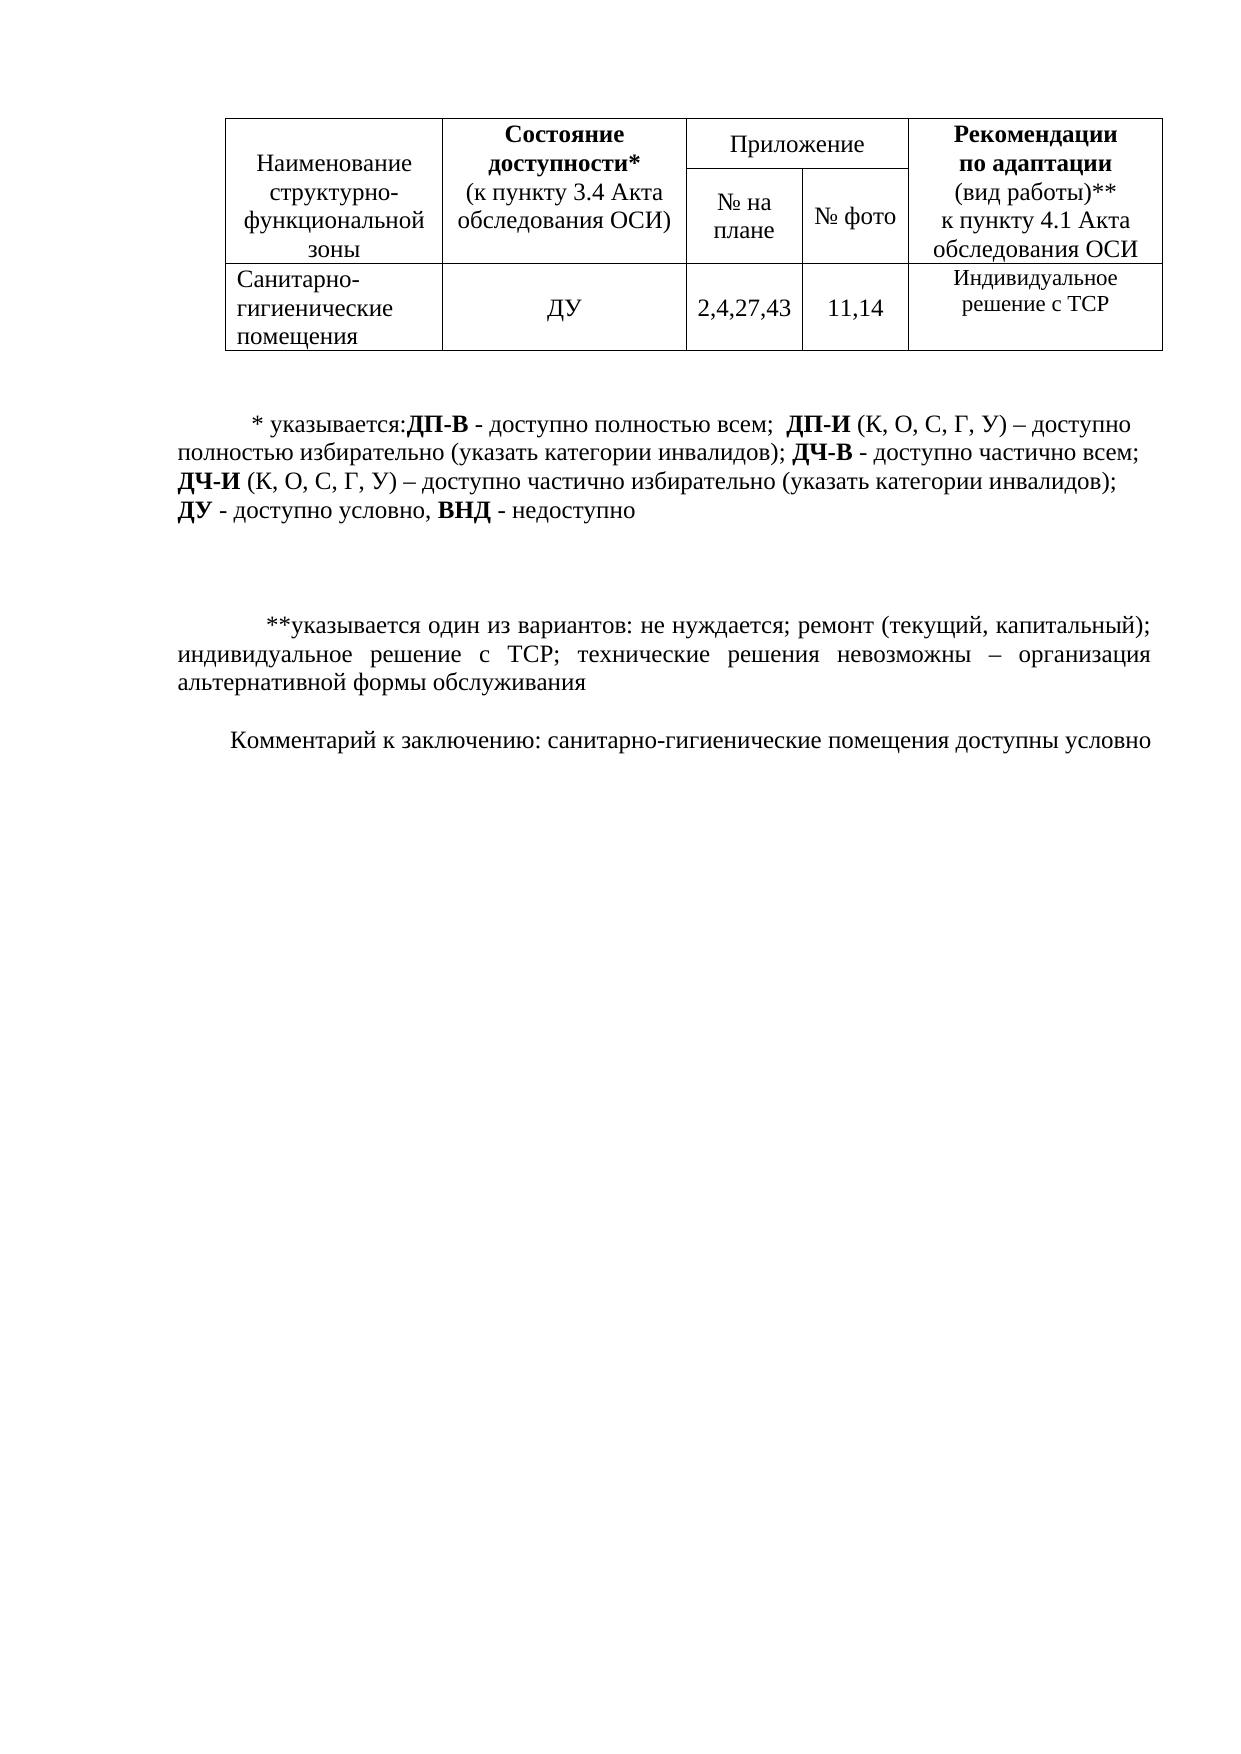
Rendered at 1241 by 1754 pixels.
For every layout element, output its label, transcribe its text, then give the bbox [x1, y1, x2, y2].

table_cell ДУ [443, 264, 686, 350]
text **указывается один из вариантов: не нуждается; ремонт (текущий, капитальный); индивидуальное решение с ТСР; технические решения невозможны – организация альтернативной формы обслуживания [177, 610, 1152, 696]
table_cell № на плане [687, 169, 802, 263]
table_header Приложение [687, 119, 908, 167]
table_header Состояние доступности* (к пункту 3.4 Акта обследования ОСИ) [443, 119, 686, 263]
text Комментарий к заключению: санитарно-гигиенические помещения доступны условно Приложение 6 [177, 725, 1152, 754]
table_cell 11,14 [803, 264, 908, 350]
table_cell 2,4,27,43 [687, 264, 802, 350]
table_header Рекомендации по адаптации (вид работы)** к пункту 4.1 Акта обследования ОСИ [909, 119, 1162, 263]
text * указывается:ДП-В - доступно полностью всем; ДП-И (К, О, С, Г, У) – доступно полностью избирательно (указать категории инвалидов); ДЧ-В - доступно частично всем; ДЧ-И (К, О, С, Г, У) – доступно частично избирательно (указать категории инвалидов); ДУ - доступно условно, ВНД - недоступно [177, 409, 1152, 524]
table_cell Индивидуальное решение с ТСР [909, 264, 1162, 350]
table_cell Санитарно-гигиенические помещения [226, 264, 442, 350]
table_header Наименование структурно-функциональной зоны [226, 119, 442, 263]
table_cell № фото [803, 169, 908, 263]
